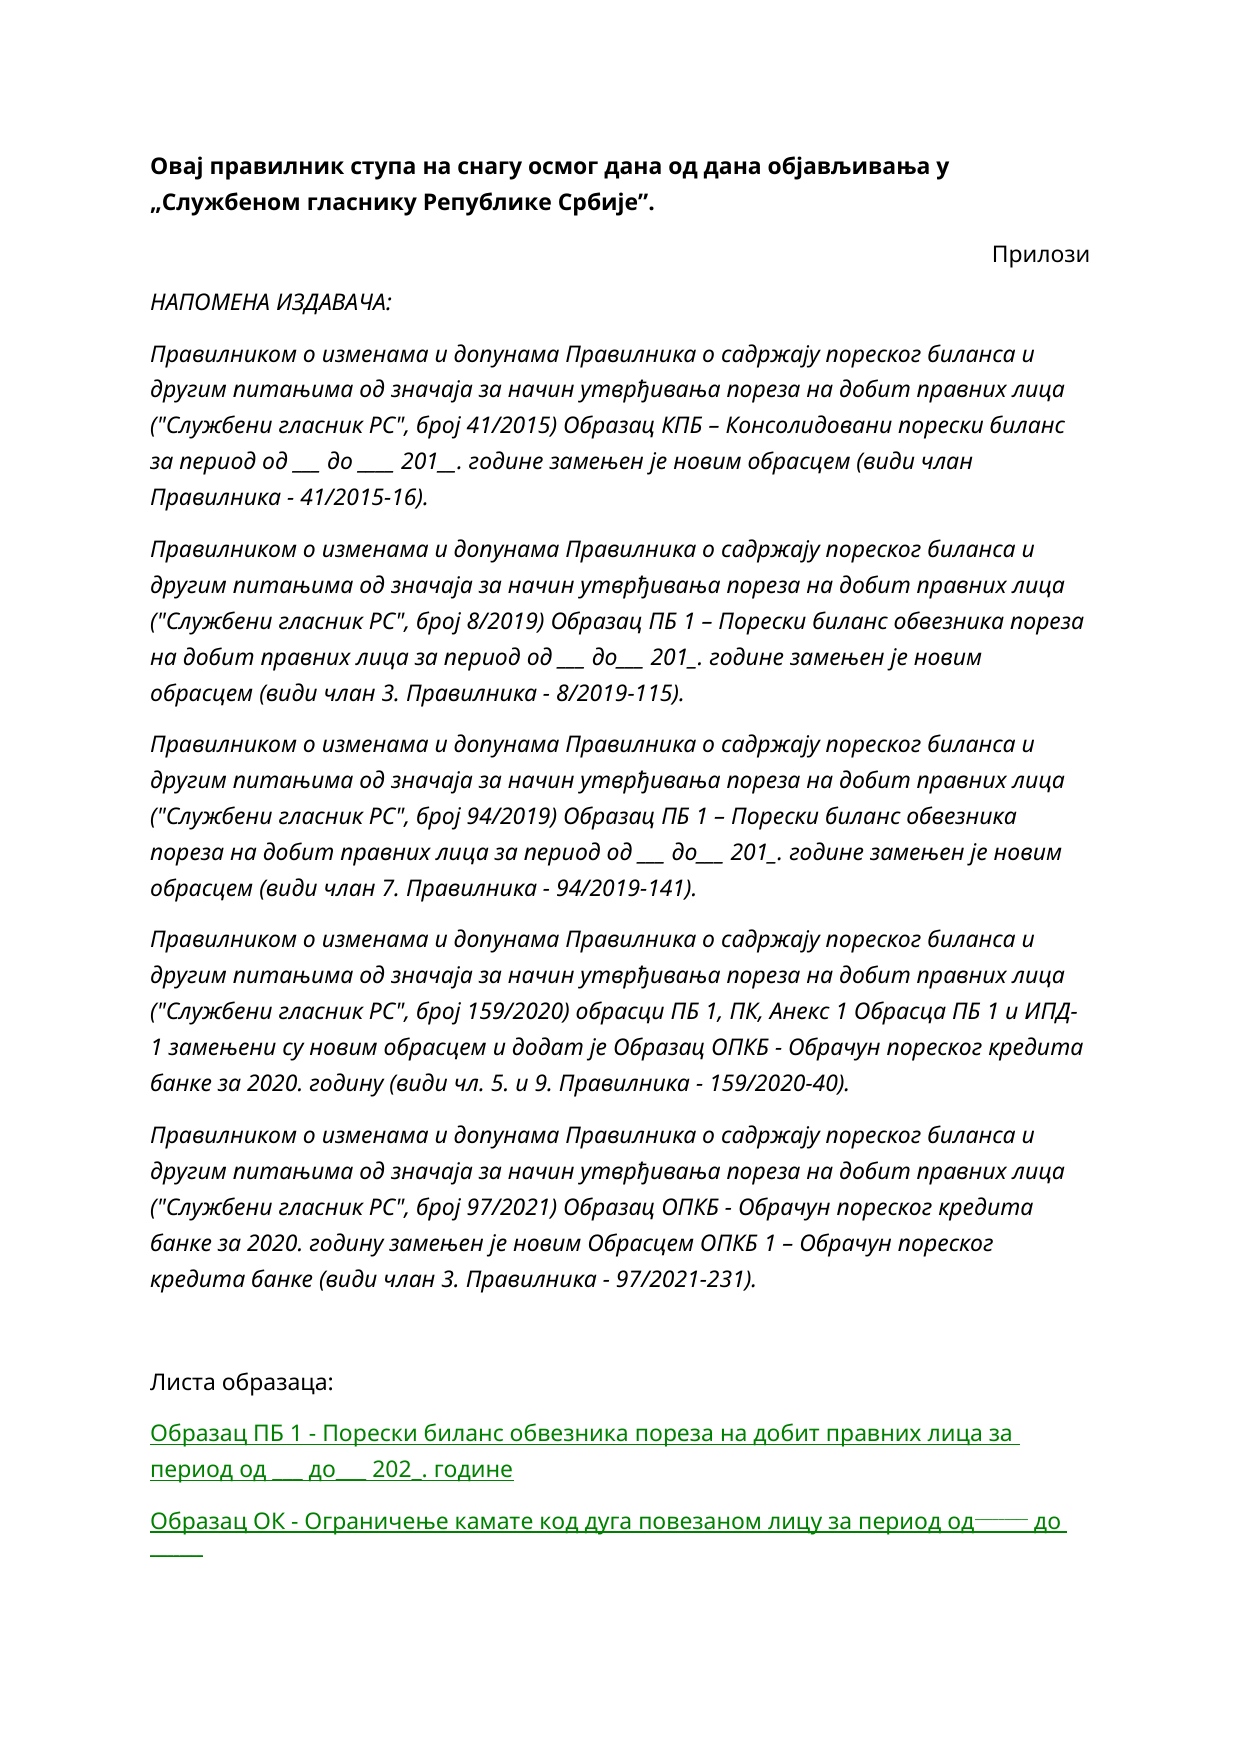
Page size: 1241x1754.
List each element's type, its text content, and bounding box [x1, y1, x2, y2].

text Правилником о изменама и допунама Правилника о садржају пореског биланса и другим питањима од значаја за начин утврђивања пореза на добит правних лица ("Службени гласник РС", број 159/2020) обрасци ПБ 1, ПК, Анекс 1 Обрасца ПБ 1 и ИПД-1 замењени су новим обрасцем и додат је Образац ОПКБ - Обрачун пореског кредита банке за 2020. годину (види чл. 5. и 9. Правилника - 159/2020-40). [150, 923, 1090, 1098]
text Образац ПБ 1 - Порески биланс обвезника пореза на добит правних лица за период од ___ до___ 202_. године [150, 1417, 1090, 1484]
text Овај правилник ступа на снагу осмог дана од дана објављивања у „Службеном гласнику Републике Србије”. [150, 150, 1090, 217]
text Правилником о изменама и допунама Правилника о садржају пореског биланса и другим питањима од значаја за начин утврђивања пореза на добит правних лица ("Службени гласник РС", број 94/2019) Образац ПБ 1 – Порески биланс обвезника пореза на добит правних лица за период од ___ до___ 201_. године замењен је новим обрасцем (види члан 7. Правилника - 94/2019-141). [150, 728, 1090, 903]
text Правилником о изменама и допунама Правилника о садржају пореског биланса и другим питањима од значаја за начин утврђивања пореза на добит правних лица ("Службени гласник РС", број 41/2015) Образац КПБ – Консолидовани порески биланс за период од ___ до ____ 201__. године замењен је новим обрасцем (види члан Правилника - 41/2015-16). [150, 337, 1090, 512]
text Листа образаца: [150, 1366, 1090, 1397]
text Правилником о изменама и допунама Правилника о садржају пореског биланса и другим питањима од значаја за начин утврђивања пореза на добит правних лица ("Службени гласник РС", број 97/2021) Образац ОПКБ - Обрачун пореског кредита банке за 2020. годину замењен је новим Обрасцем ОПКБ 1 – Обрачун пореског кредита банке (види члан 3. Правилника - 97/2021-231). [150, 1119, 1090, 1294]
text Прилози [150, 237, 1090, 269]
text Правилником о изменама и допунама Правилника о садржају пореског биланса и другим питањима од значаја за начин утврђивања пореза на добит правних лица ("Службени гласник РС", број 8/2019) Образац ПБ 1 – Порески биланс обвезника пореза на добит правних лица за период од ___ до___ 201_. године замењен је новим обрасцем (види члан 3. Правилника - 8/2019-115). [150, 533, 1090, 708]
text НАПОМЕНА ИЗДАВАЧА: [150, 286, 1090, 317]
text Образац ОК - Ограничење камате код дуга повезаном лицу за период од_________ до _________ [150, 1505, 1090, 1572]
